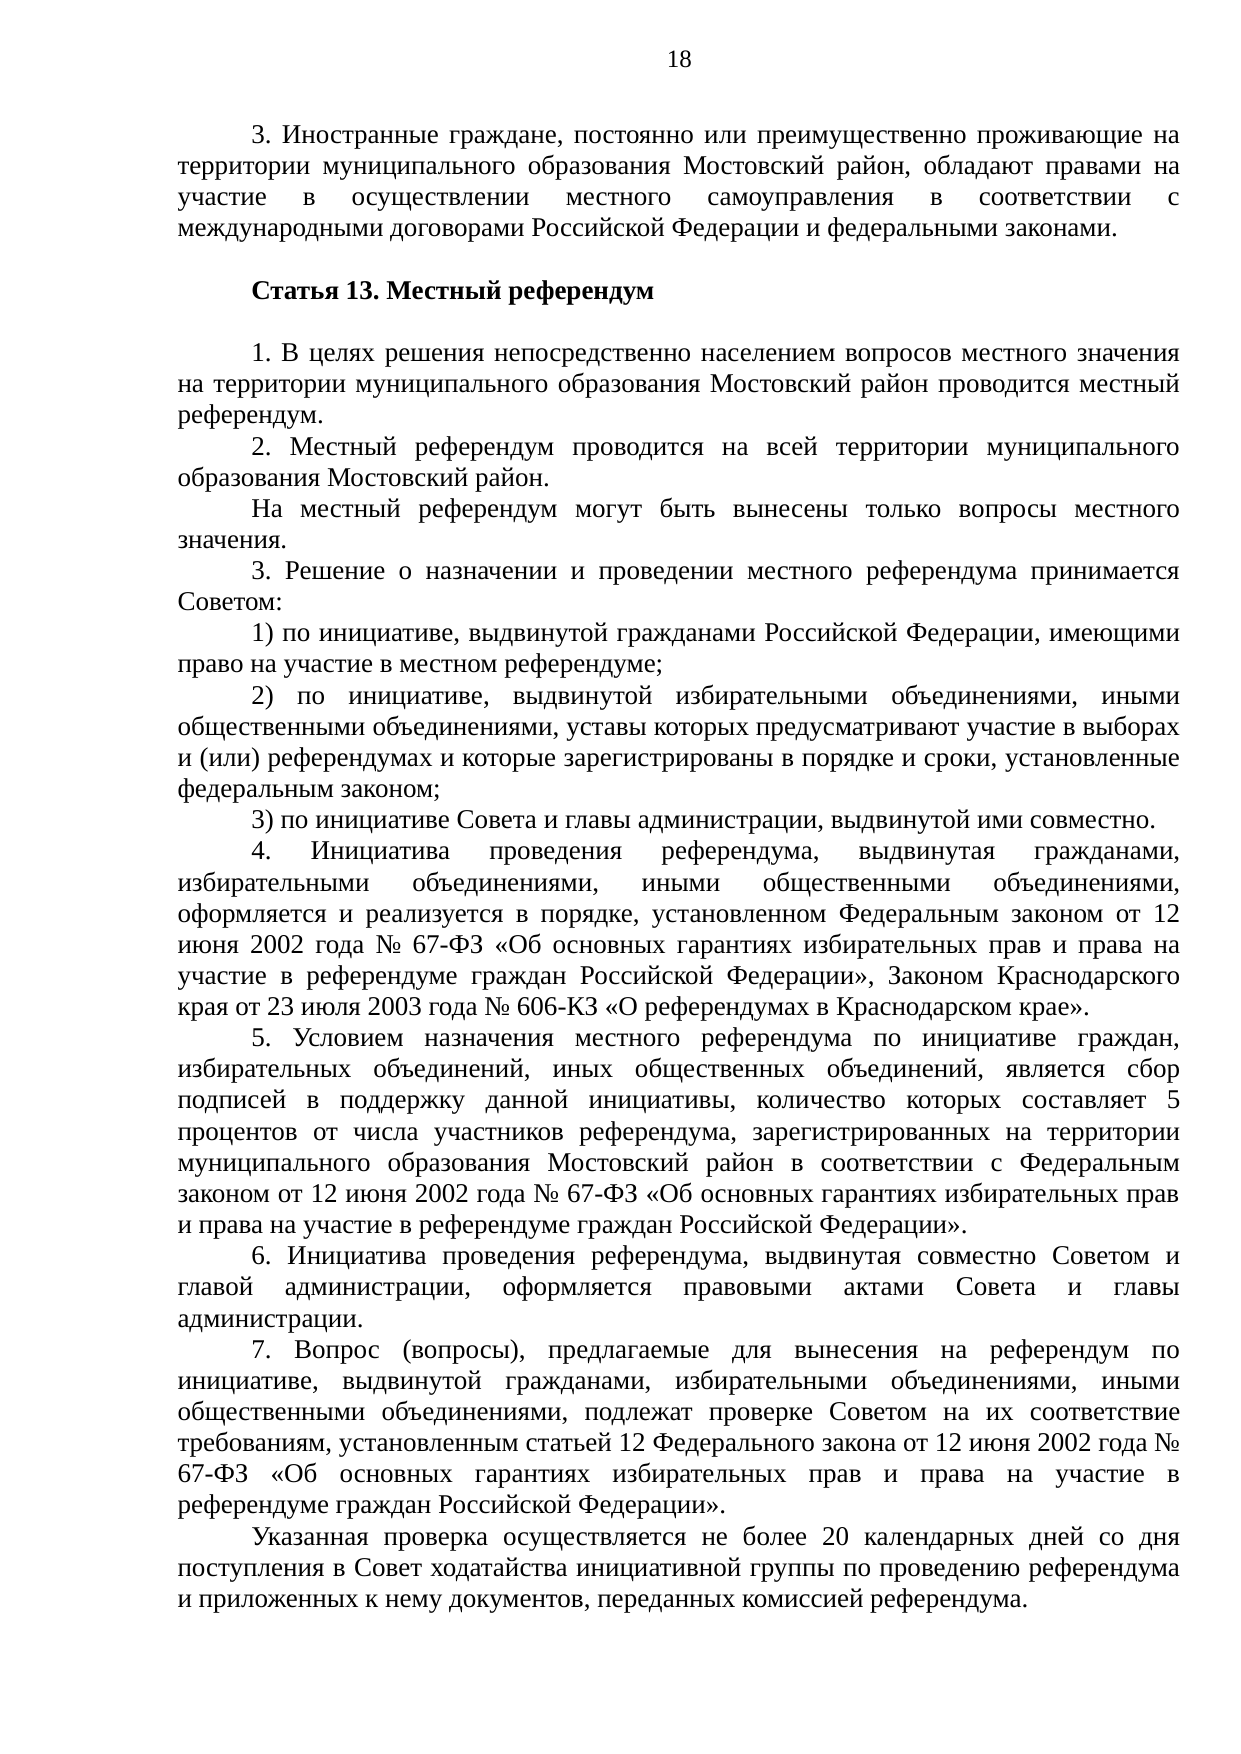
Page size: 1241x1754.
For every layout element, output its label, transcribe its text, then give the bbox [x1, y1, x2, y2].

text 3) по инициативе Совета и главы администрации, выдвинутой ими совместно. [177, 803, 1181, 834]
text Статья 13. Местный референдум [177, 274, 1181, 305]
text 1) по инициативе, выдвинутой гражданами Российской Федерации, имеющими право на участие в местном референдуме; [177, 616, 1181, 679]
text 5. Условием назначения местного референдума по инициативе граждан, избирательных объединений, иных общественных объединений, является сбор подписей в поддержку данной инициативы, количество которых составляет 5 процентов от числа участников референдума, зарегистрированных на территории муниципального образования Мостовский район в соответствии с Федеральным законом от 12 июня 2002 года № 67-ФЗ «Об основных гарантиях избирательных прав и права на участие в референдуме граждан Российской Федерации». [177, 1021, 1181, 1239]
text 7. Вопрос (вопросы), предлагаемые для вынесения на референдум по инициативе, выдвинутой гражданами, избирательными объединениями, иными общественными объединениями, подлежат проверке Советом на их соответствие требованиям, установленным статьей 12 Федерального закона от 12 июня 2002 года № 67-ФЗ «Об основных гарантиях избирательных прав и права на участие в референдуме граждан Российской Федерации». [177, 1333, 1181, 1520]
text 2) по инициативе, выдвинутой избирательными объединениями, иными общественными объединениями, уставы которых предусматривают участие в выборах и (или) референдумах и которые зарегистрированы в порядке и сроки, установленные федеральным законом; [177, 679, 1181, 803]
text 6. Инициатива проведения референдума, выдвинутая совместно Советом и главой администрации, оформляется правовыми актами Совета и главы администрации. [177, 1239, 1181, 1333]
text 3. Решение о назначении и проведении местного референдума принимается Советом: [177, 554, 1181, 616]
text 2. Местный референдум проводится на всей территории муниципального образования Мостовский район. [177, 429, 1181, 492]
text Указанная проверка осуществляется не более 20 календарных дней со дня поступления в Совет ходатайства инициативной группы по проведению референдума и приложенных к нему документов, переданных комиссией референдума. [177, 1520, 1181, 1613]
text На местный референдум могут быть вынесены только вопросы местного значения. [177, 492, 1181, 554]
text 3. Иностранные граждане, постоянно или преимущественно проживающие на территории муниципального образования Мостовский район, обладают правами на участие в осуществлении местного самоуправления в соответствии с международными договорами Российской Федерации и федеральными законами. [177, 118, 1181, 243]
text 1. В целях решения непосредственно населением вопросов местного значения на территории муниципального образования Мостовский район проводится местный референдум. [177, 336, 1181, 429]
text 4. Инициатива проведения референдума, выдвинутая гражданами, избирательными объединениями, иными общественными объединениями, оформляется и реализуется в порядке, установленном Федеральным законом от 12 июня 2002 года № 67-ФЗ «Об основных гарантиях избирательных прав и права на участие в референдуме граждан Российской Федерации», Законом Краснодарского края от 23 июля 2003 года № 606-КЗ «О референдумах в Краснодарском крае». [177, 834, 1181, 1021]
